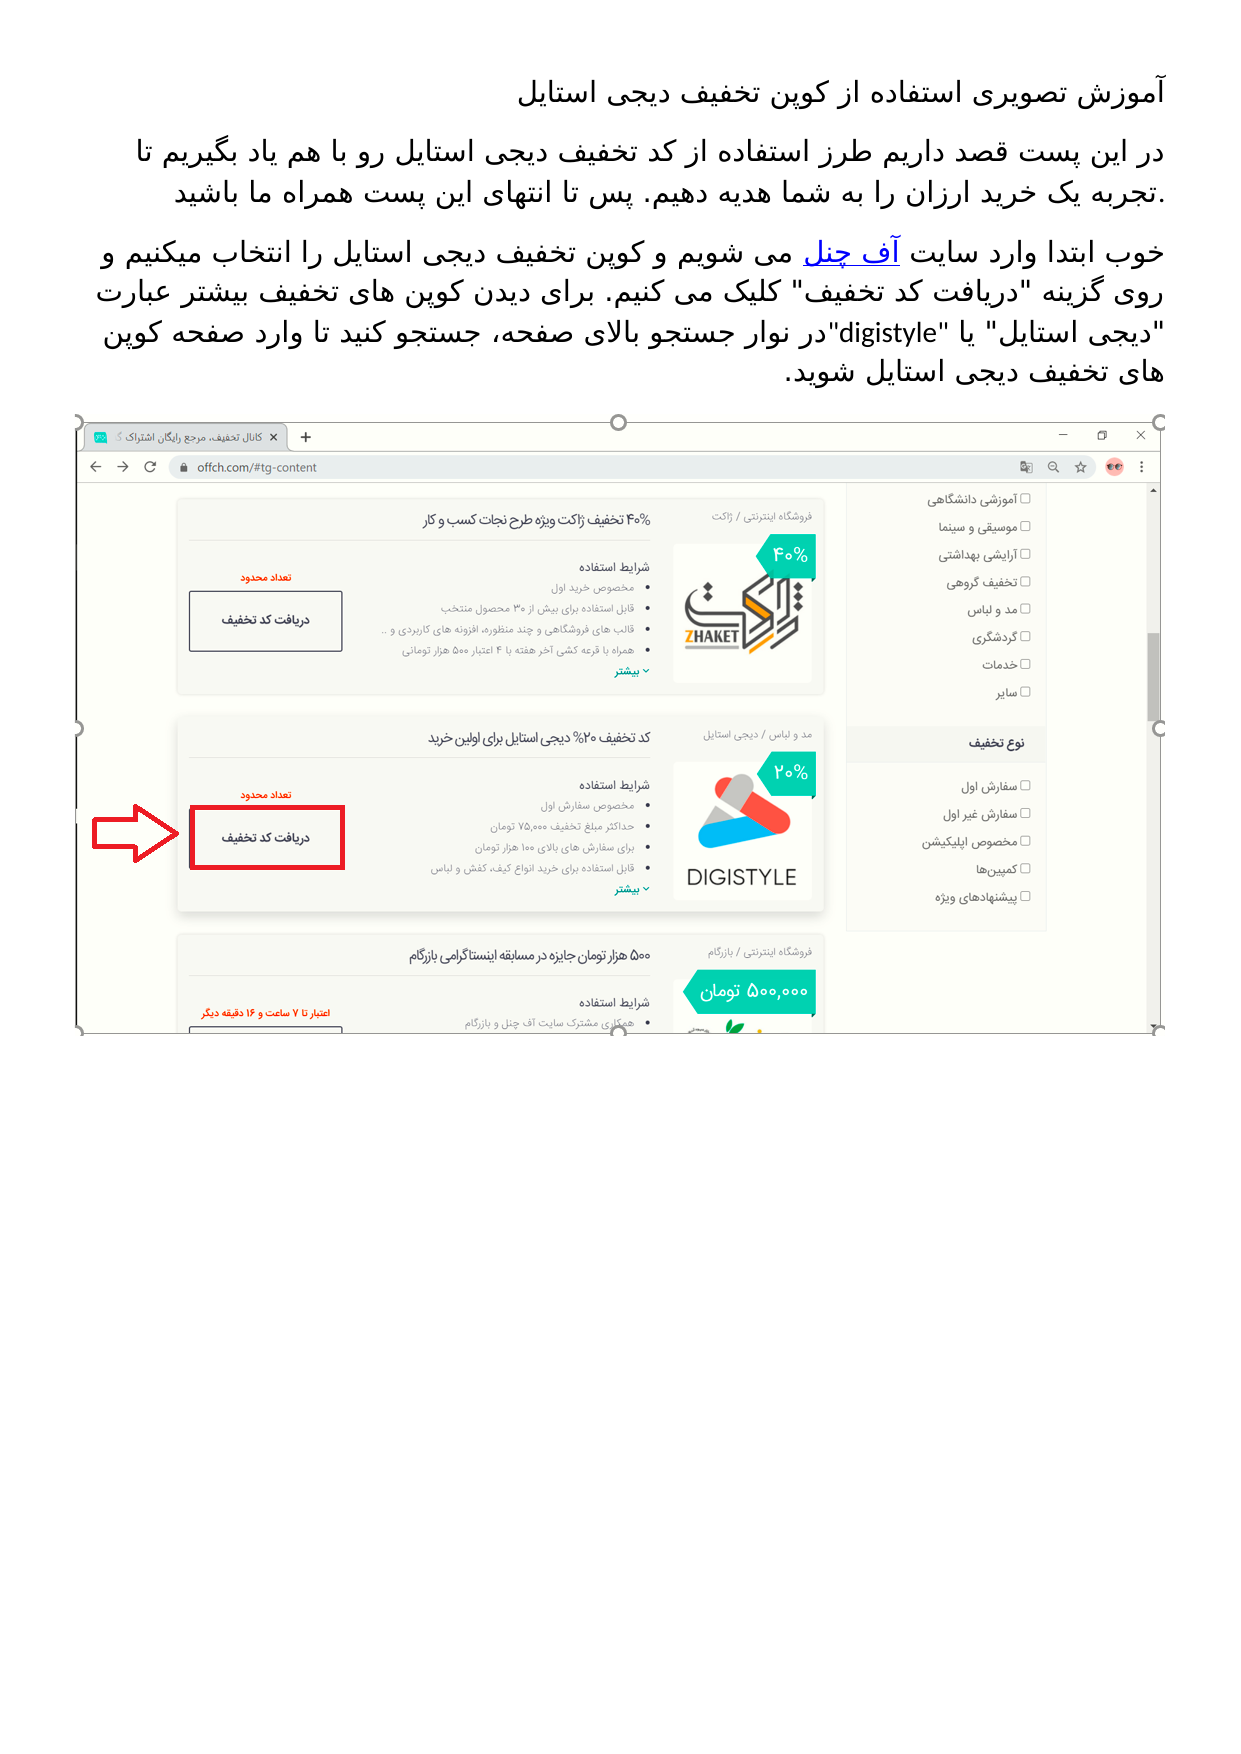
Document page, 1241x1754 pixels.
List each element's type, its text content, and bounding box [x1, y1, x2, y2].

text خوب ابتدا وارد سایت آف چنل می شویم و کوپن تخفیف دیجی استایل را انتخاب میکنیم و روی گزینه "دریافت کد تخفیف" کلیک می کنیم. برای دیدن کوپن های تخفیف بیشتر عبارت "دیجی استایل" یا "digistyle"در نوار جستجو بالای صفحه، جستجو کنید تا وارد صفحه کوپن های تخفیف دیجی استایل شوید. [75, 236, 1165, 389]
text آموزش تصویری استفاده از کوپن تخفیف دیجی استایل [75, 75, 1165, 109]
picture [74, 414, 1165, 1036]
text در این پست قصد داریم طرز استفاده از کد تخفیف دیجی استایل رو با هم یاد بگیریم تا تجربه یک خرید ارزان را به شما هدیه دهیم. پس تا انتهای این پست همراه ما باشید. [75, 135, 1165, 210]
